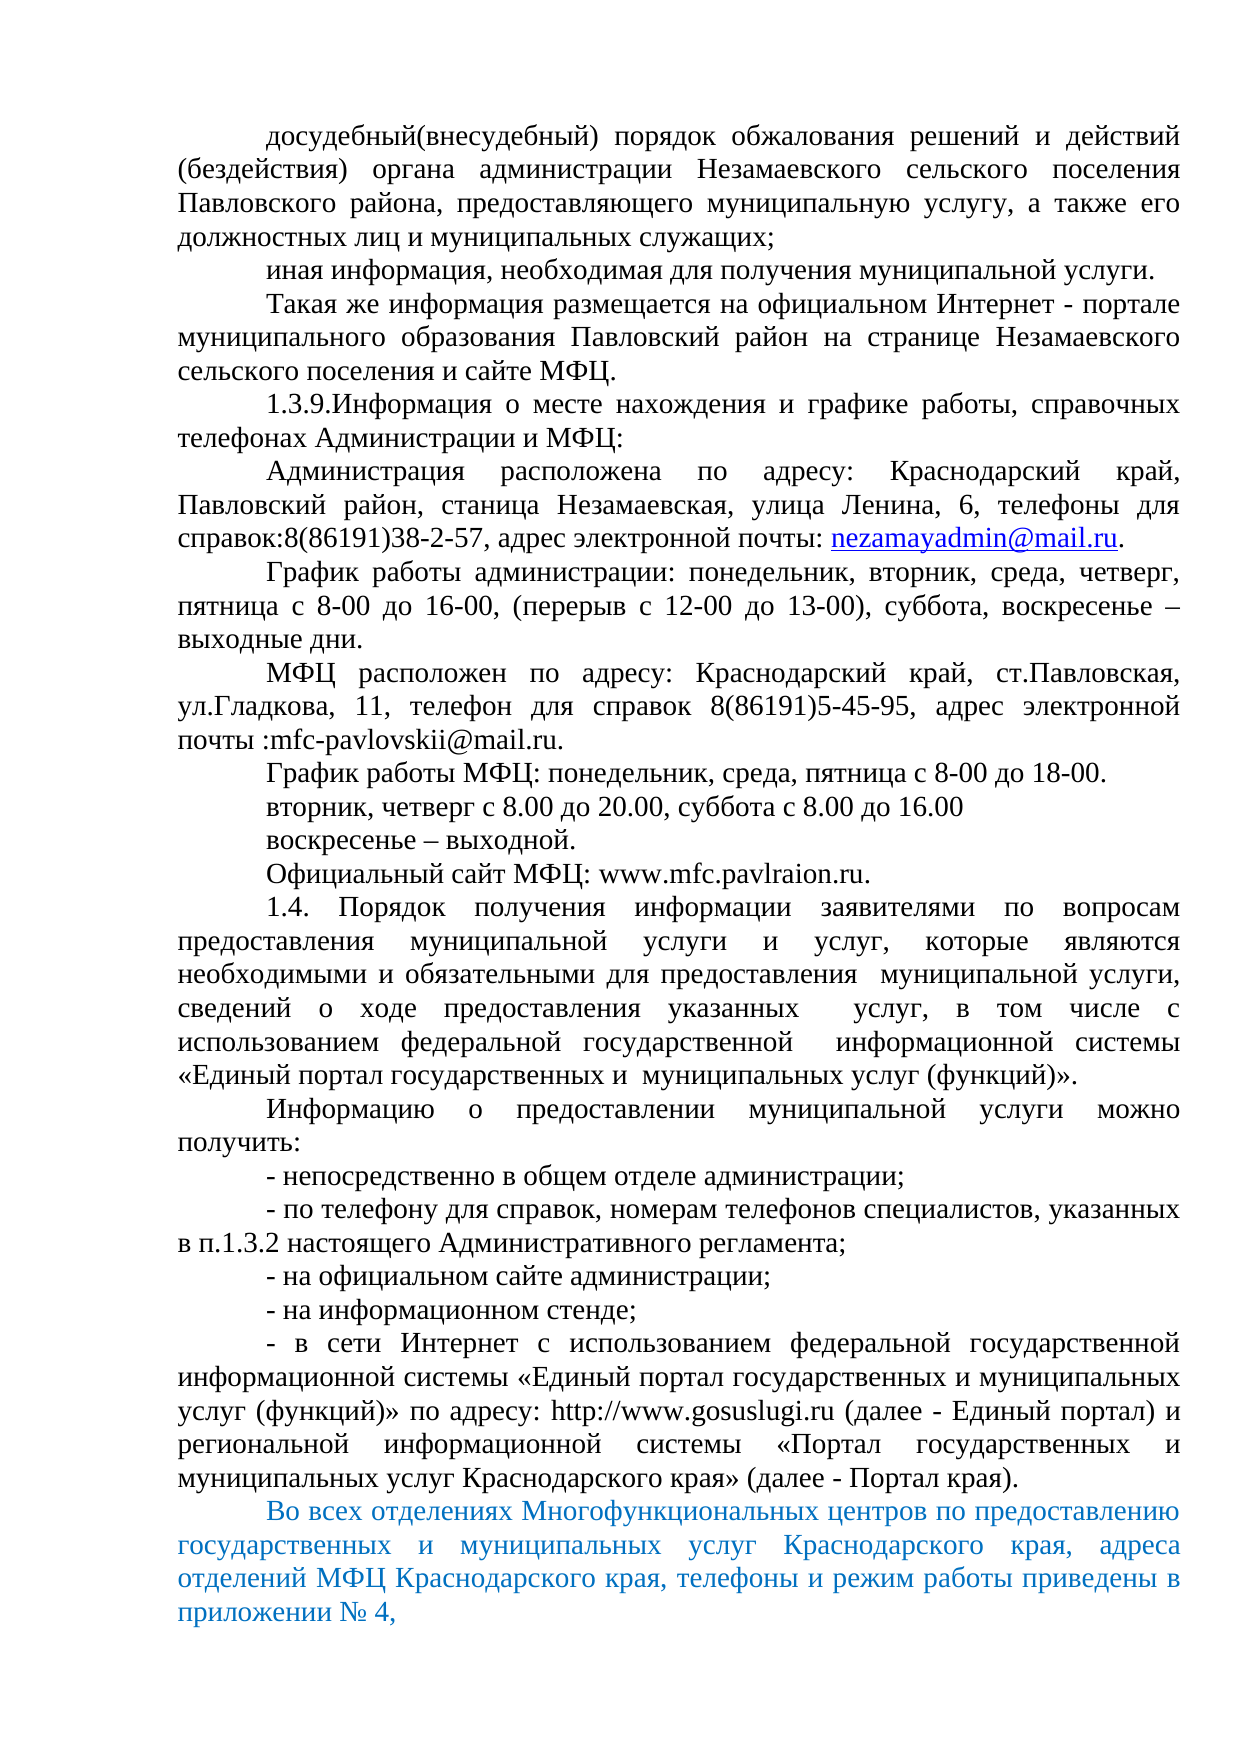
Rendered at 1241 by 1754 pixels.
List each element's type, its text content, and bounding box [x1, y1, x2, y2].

text досудебный(внесудебный) порядок обжалования решений и действий (бездействия) органа администрации Незамаевского сельского поселения Павловского района, предоставляющего муниципальную услугу, а также его должностных лиц и муниципальных служащих; [177, 118, 1181, 252]
text - на официальном сайте администрации; [177, 1258, 1181, 1292]
text - на информационном стенде; [177, 1292, 1181, 1326]
text Официальный сайт МФЦ: www.mfc.pavlraion.ru. [177, 856, 1181, 889]
text иная информация, необходимая для получения муниципальной услуги. [177, 252, 1181, 286]
text Информацию о предоставлении муниципальной услуги можно получить: [177, 1091, 1181, 1158]
text вторник, четверг с 8.00 до 20.00, суббота с 8.00 до 16.00 [177, 789, 1181, 822]
text 1.4. Порядок получения информации заявителями по вопросам предоставления муниципальной услуги и услуг, которые являются необходимыми и обязательными для предоставления муниципальной услуги, сведений о ходе предоставления указанных услуг, в том числе с использованием федеральной государственной информационной системы «Единый портал государственных и муниципальных услуг (функций)». [177, 889, 1181, 1091]
text - в сети Интернет с использованием федеральной государственной информационной системы «Единый портал государственных и муниципальных услуг (функций)» по адресу: http://www.gosuslugi.ru (далее - Единый портал) и региональной информационной системы «Портал государственных и муниципальных услуг Краснодарского края» (далее - Портал края). [177, 1326, 1181, 1493]
text - по телефону для справок, номерам телефонов специалистов, указанных в п.1.3.2 настоящего Административного регламента; [177, 1191, 1181, 1258]
text Администрация расположена по адресу: Краснодарский край, Павловский район, станица Незамаевская, улица Ленина, 6, телефоны для справок:8(86191)38-2-57, адрес электронной почты: nezamayadmin@mail.ru. [177, 453, 1181, 554]
text 1.3.9.Информация о месте нахождения и графике работы, справочных телефонах Администрации и МФЦ: [177, 386, 1181, 453]
text воскресенье – выходной. [177, 822, 1181, 856]
text График работы МФЦ: понедельник, среда, пятница с 8-00 до 18-00. [177, 755, 1181, 789]
text Во всех отделениях Многофункциональных центров по предоставлению государственных и муниципальных услуг Краснодарского края, адреса отделений МФЦ Краснодарского края, телефоны и режим работы приведены в приложении № 4, [177, 1493, 1181, 1627]
text МФЦ расположен по адресу: Краснодарский край, ст.Павловская, ул.Гладкова, 11, телефон для справок 8(86191)5-45-95, адрес электронной почты :mfc-pavlovskii@mail.ru. [177, 655, 1181, 755]
text Такая же информация размещается на официальном Интернет - портале муниципального образования Павловский район на странице Незамаевского сельского поселения и сайте МФЦ. [177, 286, 1181, 386]
text - непосредственно в общем отделе администрации; [177, 1158, 1181, 1191]
text График работы администрации: понедельник, вторник, среда, четверг, пятница с 8-00 до 16-00, (перерыв с 12-00 до 13-00), суббота, воскресенье – выходные дни. [177, 554, 1181, 655]
